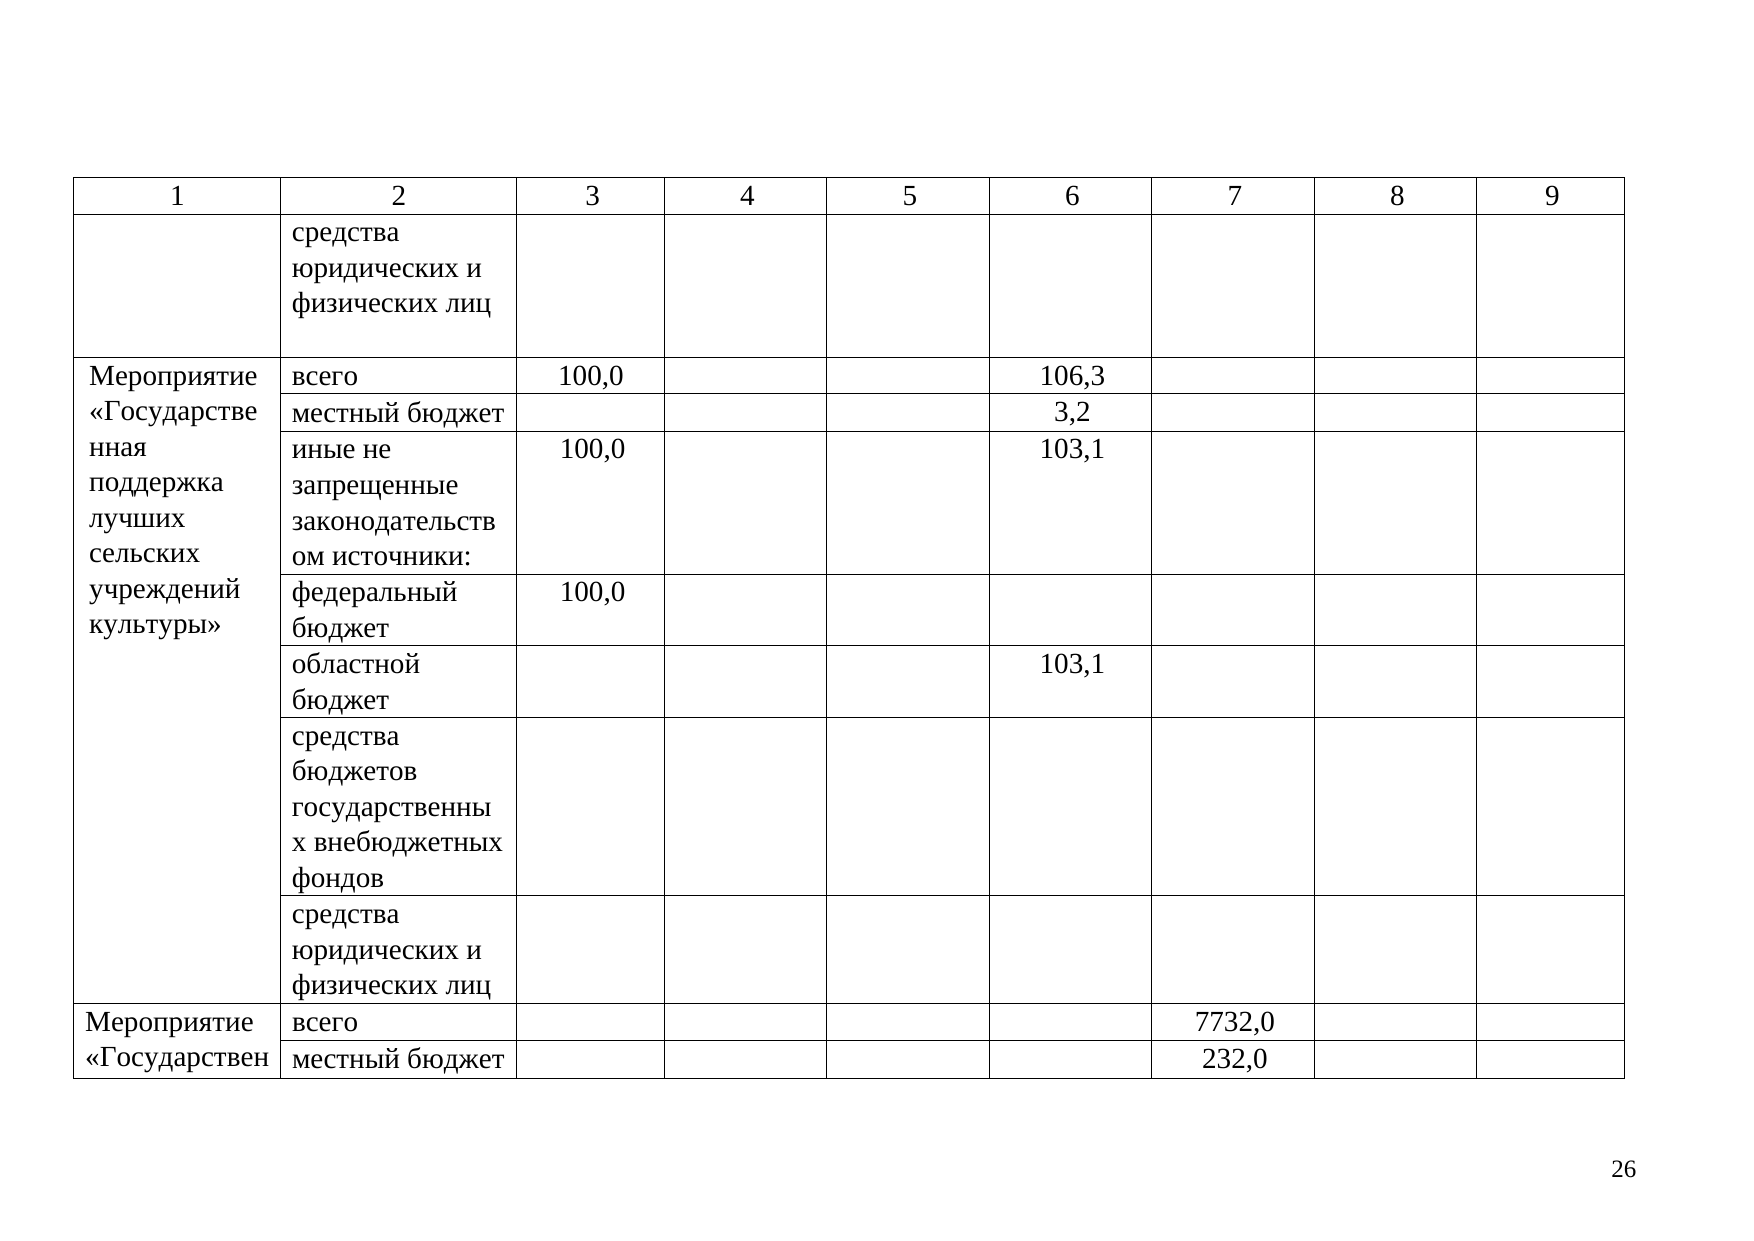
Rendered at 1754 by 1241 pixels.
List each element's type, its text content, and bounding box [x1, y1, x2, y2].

table_cell [827, 1041, 989, 1078]
table_cell [990, 1041, 1151, 1078]
table_header 6 [990, 178, 1151, 213]
table_cell [665, 896, 826, 1003]
table_cell [1477, 718, 1624, 895]
table_cell [827, 215, 989, 357]
table_cell 106,3 [990, 358, 1151, 393]
table_cell [665, 1041, 826, 1078]
table_cell [827, 394, 989, 431]
table_cell [1152, 358, 1314, 393]
table_cell [990, 575, 1151, 645]
table_cell средства бюджетов государственных внебюджетных фондов [281, 718, 516, 895]
table_cell [827, 646, 989, 717]
table_cell 3,2 [990, 394, 1151, 431]
table_cell [990, 896, 1151, 1003]
table_cell [665, 1004, 826, 1040]
table_cell [1152, 718, 1314, 895]
table_cell [517, 215, 664, 357]
table_cell [827, 1004, 989, 1040]
table_cell федеральный бюджет [281, 575, 516, 645]
table_cell [1477, 432, 1624, 573]
table_cell всего [281, 358, 516, 393]
table_header 7 [1152, 178, 1314, 213]
table_cell [1477, 358, 1624, 393]
table_cell [665, 432, 826, 573]
table_cell [1315, 215, 1476, 357]
table_cell [1152, 394, 1314, 431]
table_cell средства юридических и физических лиц [281, 215, 516, 357]
table_cell [1152, 575, 1314, 645]
table_cell [1477, 1041, 1624, 1078]
table_cell [1315, 358, 1476, 393]
table_cell [827, 896, 989, 1003]
table_cell средства юридических и физических лиц [281, 896, 516, 1003]
table_cell [1477, 646, 1624, 717]
table_cell [1315, 896, 1476, 1003]
table_cell всего [281, 1004, 516, 1040]
table_cell [1152, 432, 1314, 573]
table_cell [1315, 394, 1476, 431]
table_cell [1315, 718, 1476, 895]
table_cell [517, 1041, 664, 1078]
table_header 9 [1477, 178, 1624, 213]
table_cell [665, 718, 826, 895]
table_cell [517, 896, 664, 1003]
table_cell [827, 358, 989, 393]
table_cell [1477, 575, 1624, 645]
table_cell [1152, 215, 1314, 357]
table_cell Мероприятие «Государственная поддержка отрасли культуры (оснащение образовательных учреждений в сфере культуры (детские школы искусств по видам искусств и училищ) музыкальными инструментами, оборудованием и учебными материалами)» [74, 1004, 280, 1078]
table_cell 100,0 [517, 575, 664, 645]
table_cell [990, 1004, 1151, 1040]
table_cell [1315, 646, 1476, 717]
table_header 4 [665, 178, 826, 213]
table_cell [1477, 215, 1624, 357]
table_cell [827, 432, 989, 573]
table_cell [517, 718, 664, 895]
table_cell [665, 646, 826, 717]
table_cell [1315, 575, 1476, 645]
table_cell [665, 394, 826, 431]
table_header 3 [517, 178, 664, 213]
table_cell [1315, 432, 1476, 573]
table_cell [665, 215, 826, 357]
table_cell 100,0 [517, 358, 664, 393]
table_cell 103,1 [990, 646, 1151, 717]
table_header 1 [74, 178, 280, 213]
table_cell [990, 718, 1151, 895]
table_cell [517, 394, 664, 431]
table_cell [665, 358, 826, 393]
table_header 2 [281, 178, 516, 213]
table_cell [517, 646, 664, 717]
table_cell [665, 575, 826, 645]
table_cell 103,1 [990, 432, 1151, 573]
table_cell [1477, 896, 1624, 1003]
table_cell местный бюджет [281, 394, 516, 431]
table_cell 232,0 [1152, 1041, 1314, 1078]
table_cell [827, 575, 989, 645]
table_cell [1315, 1004, 1476, 1040]
table_cell иные не запрещенные законодательством источники: [281, 432, 516, 573]
table_cell [517, 1004, 664, 1040]
table_header 8 [1315, 178, 1476, 213]
table_cell [1152, 646, 1314, 717]
table_header 5 [827, 178, 989, 213]
table_cell [1477, 1004, 1624, 1040]
table_cell 100,0 [517, 432, 664, 573]
table_cell [1315, 1041, 1476, 1078]
table_cell [1152, 896, 1314, 1003]
table_cell [990, 215, 1151, 357]
table_cell областной бюджет [281, 646, 516, 717]
table_cell [1477, 394, 1624, 431]
table_cell Мероприятие «Государственная поддержка лучших сельских учреждений культуры» [74, 358, 280, 1003]
table_cell 7732,0 [1152, 1004, 1314, 1040]
table_cell местный бюджет [281, 1041, 516, 1078]
table_cell [827, 718, 989, 895]
